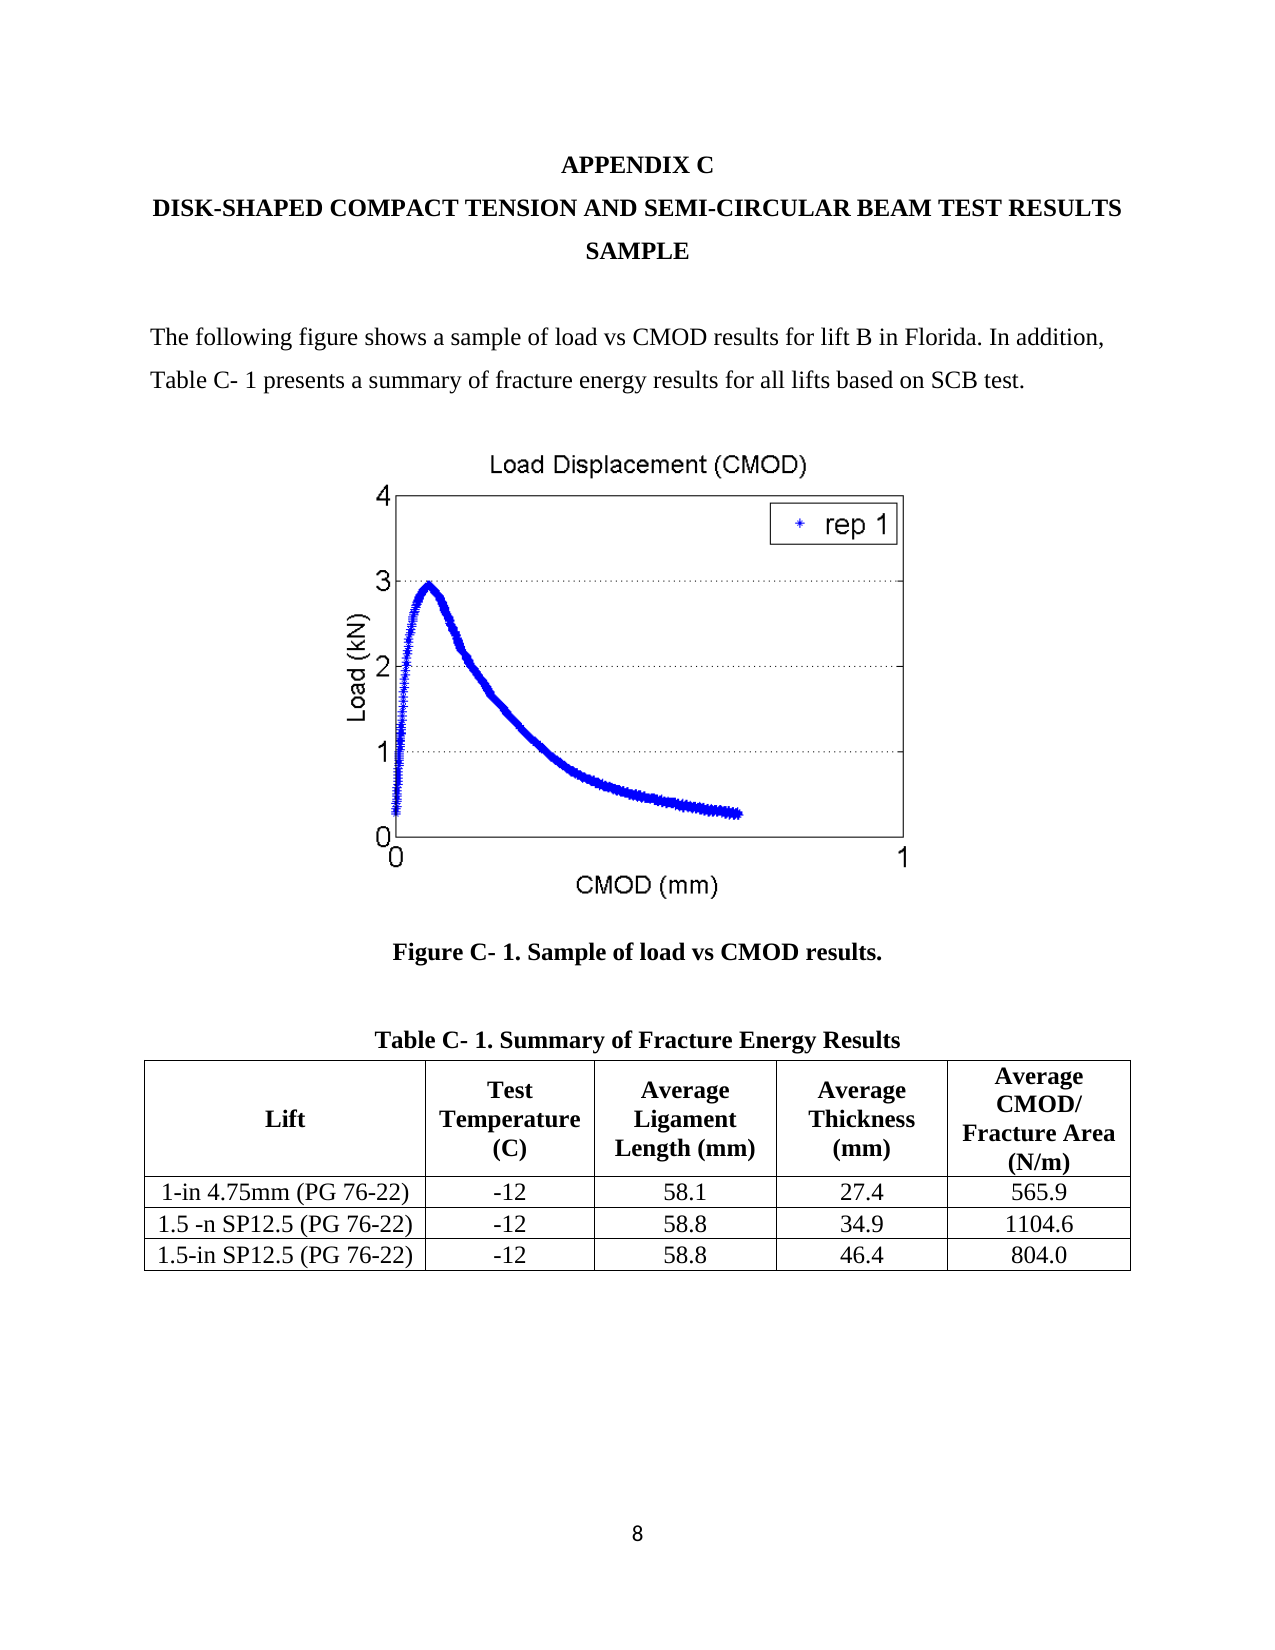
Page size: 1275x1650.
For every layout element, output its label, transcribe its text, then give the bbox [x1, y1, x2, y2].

table_cell 27.4 [777, 1177, 947, 1207]
table_header Average Thickness (mm) [777, 1061, 947, 1176]
table_cell 34.9 [777, 1208, 947, 1238]
table_cell 1.5-in SP12.5 (PG 76-22) [145, 1239, 425, 1269]
table_header Average Ligament Length (mm) [595, 1061, 776, 1176]
table_cell 58.1 [595, 1177, 776, 1207]
text DISK-SHAPED COMPACT TENSION AND SEMI-CIRCULAR BEAM TEST RESULTS SAMPLE [150, 193, 1125, 265]
table_cell 1.5 -n SP12.5 (PG 76-22) [145, 1208, 425, 1238]
table_cell -12 [426, 1239, 594, 1269]
table_cell -12 [426, 1177, 594, 1207]
table_cell 58.8 [595, 1239, 776, 1269]
text The following figure shows a sample of load vs CMOD results for lift B in Florida. In addition, Table C- 1 presents a summary of fracture energy results for all lifts based on SCB test. [150, 322, 1125, 394]
table_header Test Temperature (C) [426, 1061, 594, 1176]
table_cell -12 [426, 1208, 594, 1238]
picture [310, 451, 965, 902]
table_cell 565.9 [948, 1177, 1130, 1207]
table_cell 58.8 [595, 1208, 776, 1238]
text APPENDIX C [150, 150, 1125, 179]
table_header Lift [145, 1061, 425, 1176]
table_cell 46.4 [777, 1239, 947, 1269]
table_cell 1104.6 [948, 1208, 1130, 1238]
table_cell 1-in 4.75mm (PG 76-22) [145, 1177, 425, 1207]
table_cell 804.0 [948, 1239, 1130, 1269]
table_header Average CMOD/ Fracture Area (N/m) [948, 1061, 1130, 1176]
